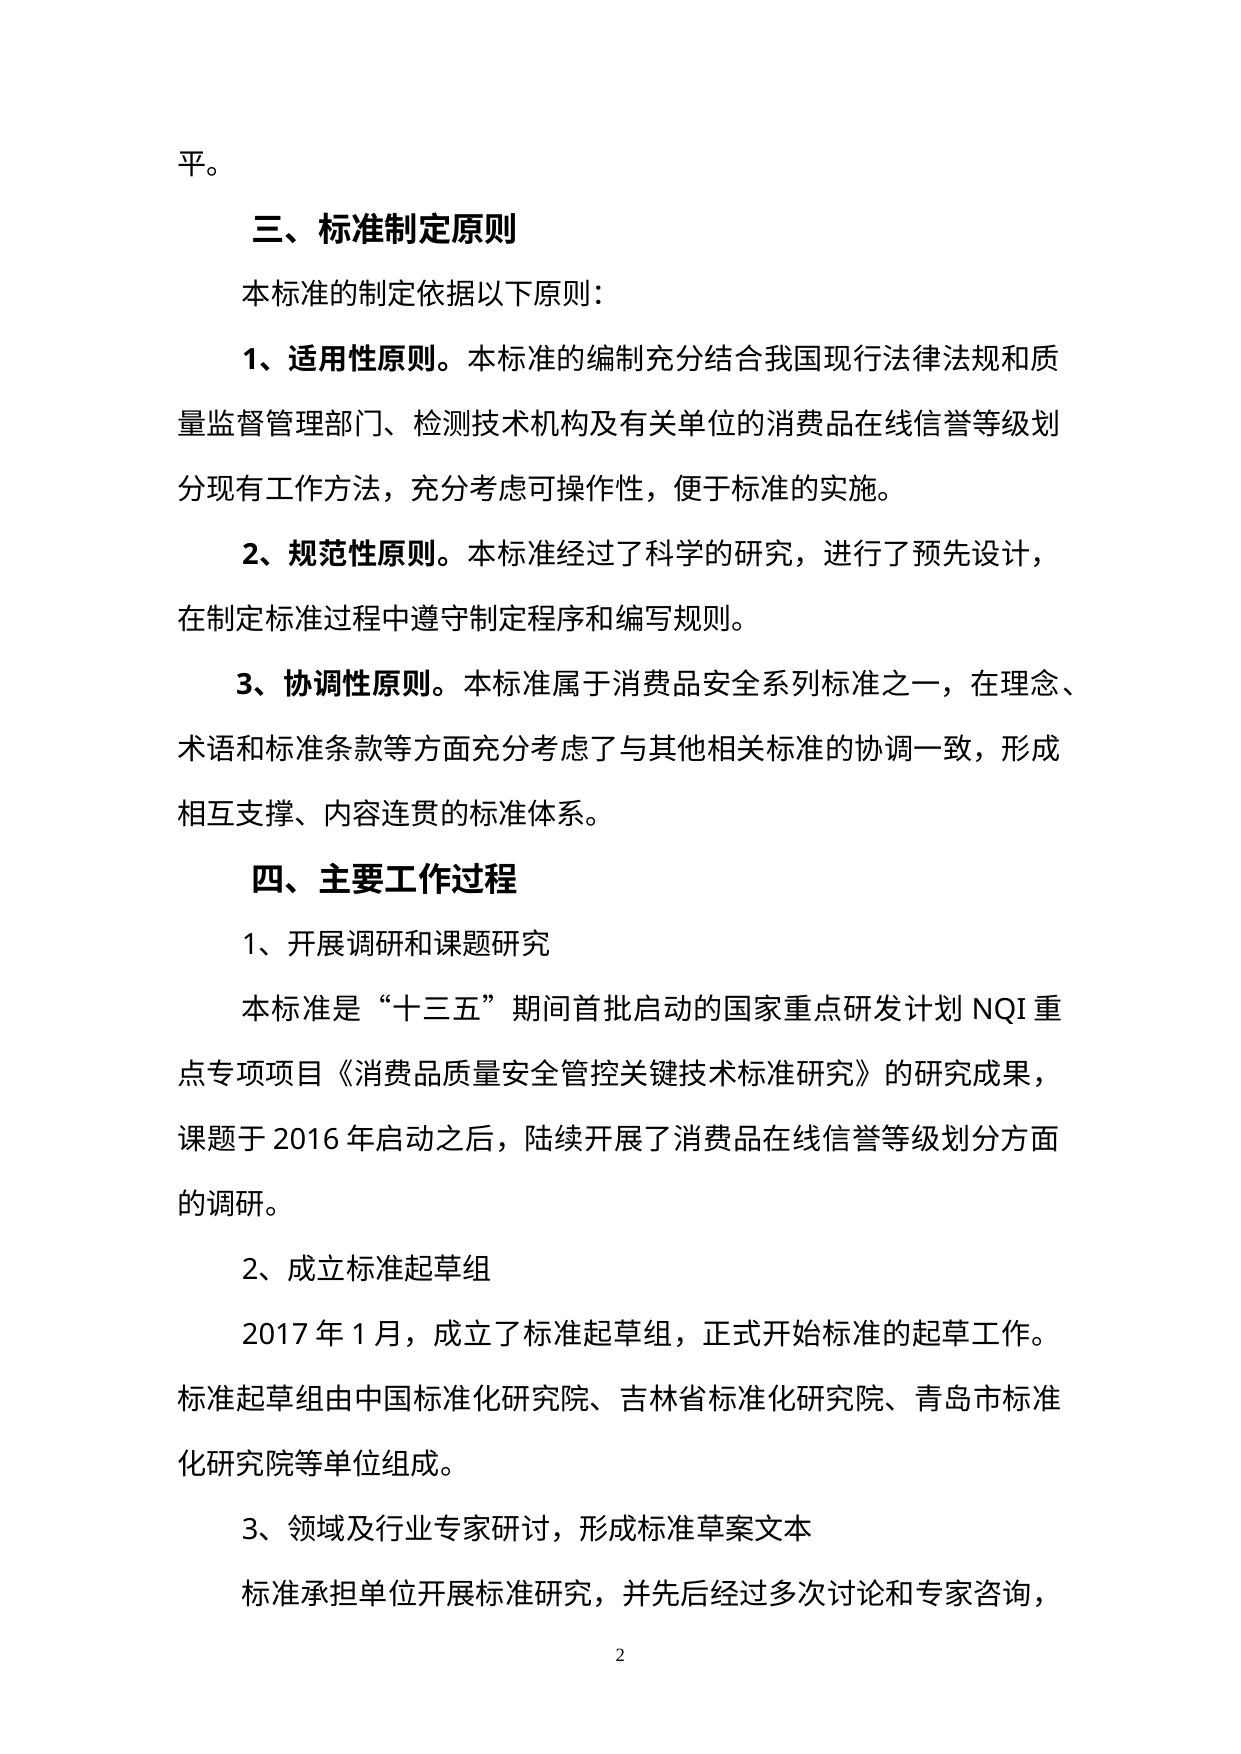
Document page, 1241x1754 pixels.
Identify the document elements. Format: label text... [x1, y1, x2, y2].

text 1、适用性原则。本标准的编制充分结合我国现行法律法规和质量监督管理部门、检测技术机构及有关单位的消费品在线信誉等级划分现有工作方法，充分考虑可操作性，便于标准的实施。 [177, 324, 1062, 519]
text 2、成立标准起草组 [177, 1234, 1063, 1299]
text 1、开展调研和课题研究 [177, 909, 1063, 974]
text 2、规范性原则。本标准经过了科学的研究，进行了预先设计，在制定标准过程中遵守制定程序和编写规则。 [177, 519, 1062, 649]
text 本标准是“十三五”期间首批启动的国家重点研发计划NQI重点专项项目《消费品质量安全管控关键技术标准研究》的研究成果，课题于2016年启动之后，陆续开展了消费品在线信誉等级划分方面的调研。 [177, 974, 1062, 1234]
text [177, 129, 1063, 194]
text 2017年1月，成立了标准起草组，正式开始标准的起草工作。标准起草组由中国标准化研究院、吉林省标准化研究院、青岛市标准化研究院等单位组成。 [177, 1299, 1063, 1494]
text 四、主要工作过程 [177, 844, 1084, 909]
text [177, 1559, 1062, 1624]
text 3、领域及行业专家研讨，形成标准草案文本 [177, 1494, 1062, 1559]
text 本标准的制定依据以下原则： [177, 259, 1062, 324]
text 三、标准制定原则 [177, 194, 1084, 259]
text 3、协调性原则。本标准属于消费品安全系列标准之一，在理念、术语和标准条款等方面充分考虑了与其他相关标准的协调一致，形成相互支撑、内容连贯的标准体系。 [177, 649, 1062, 844]
